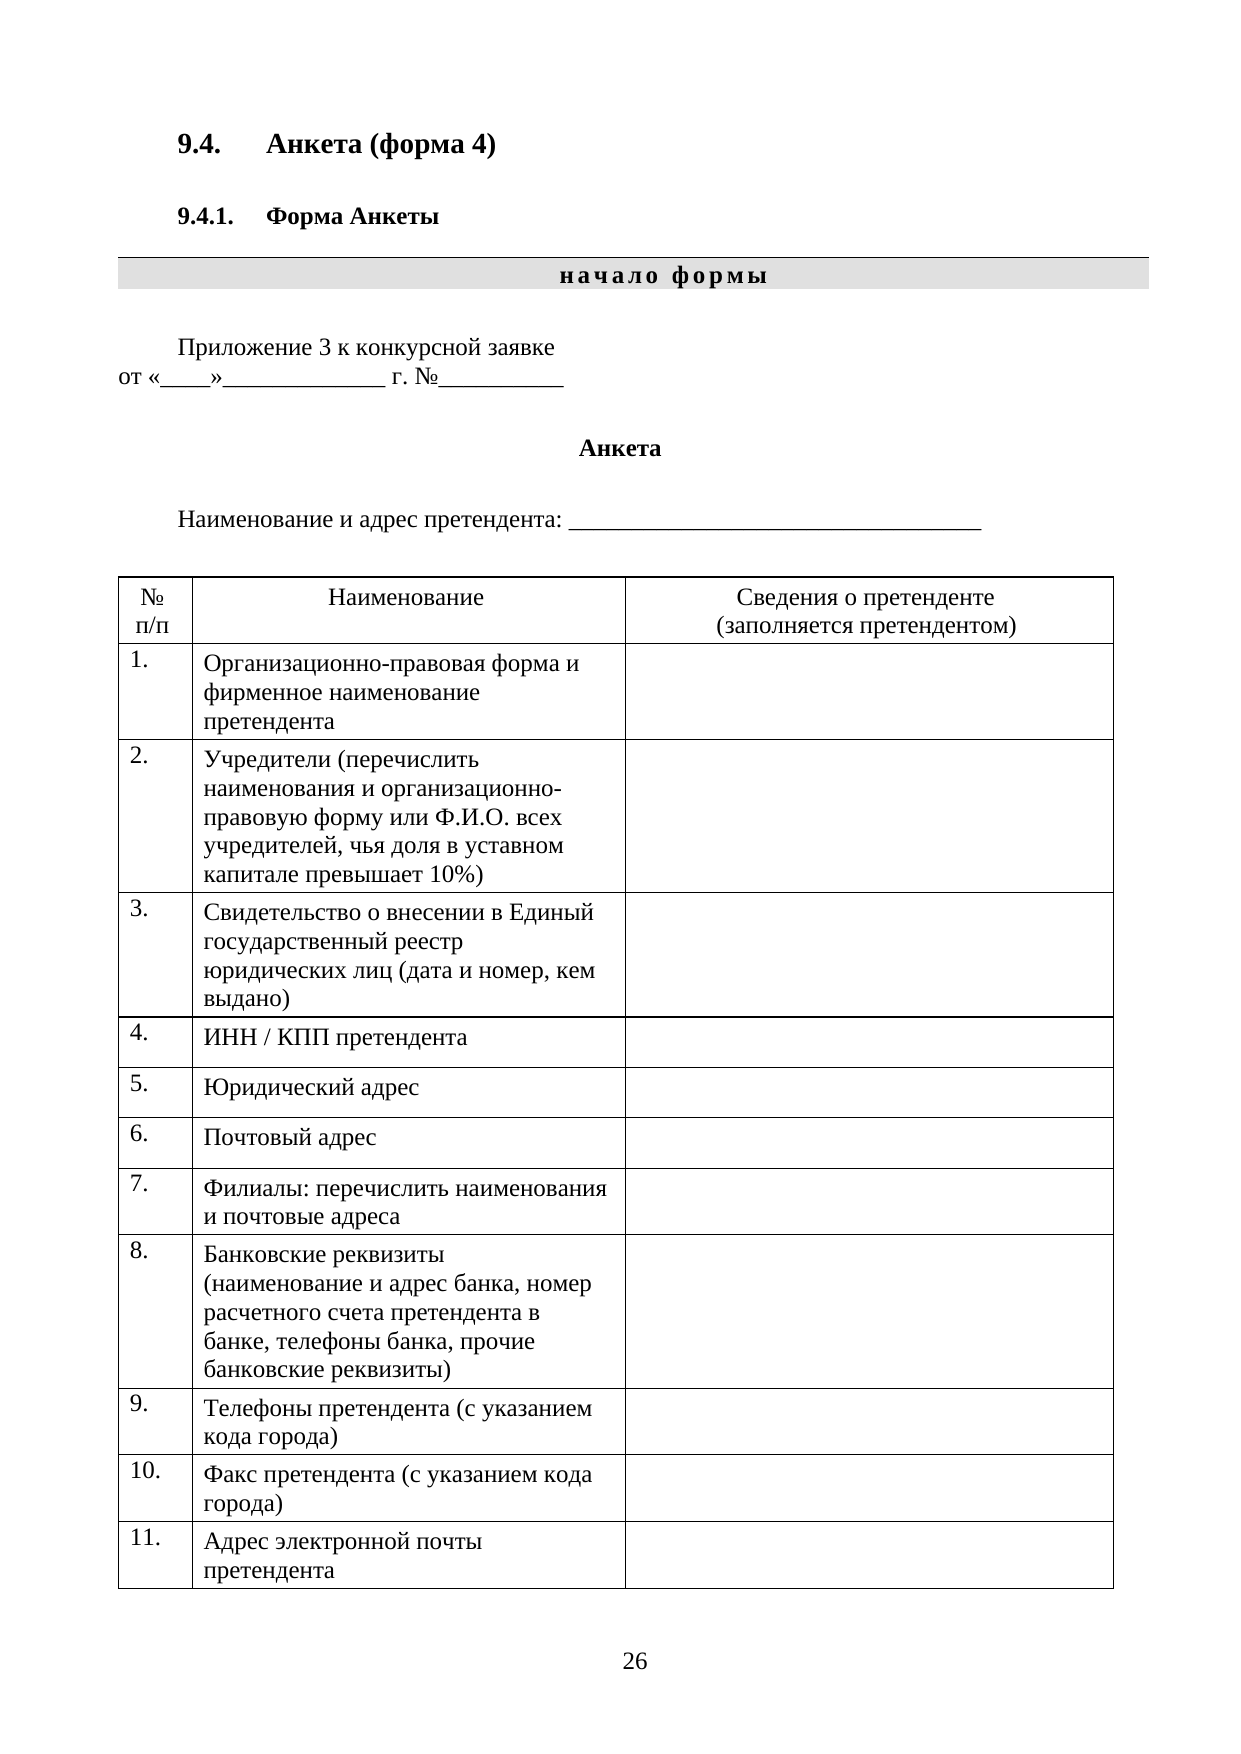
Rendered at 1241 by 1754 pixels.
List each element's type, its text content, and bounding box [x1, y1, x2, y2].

table_cell [119, 1455, 192, 1521]
table_cell [119, 644, 192, 739]
table_cell Юридический адрес [193, 1068, 625, 1117]
table_cell Свидетельство о внесении в Единый государственный реестр юридических лиц (дата и номер, кем выдано) [193, 893, 625, 1016]
table_cell [119, 740, 192, 892]
table_cell [119, 1522, 192, 1588]
table_header Наименование [193, 578, 625, 643]
table_cell [119, 1068, 192, 1117]
table_cell Почтовый адрес [193, 1118, 625, 1167]
table_cell ИНН / КПП претендента [193, 1018, 625, 1067]
table_cell Учредители (перечислить наименования и организационно-правовую форму или Ф.И.О. всех учредителей, чья доля в уставном капитале превышает 10%) [193, 740, 625, 892]
table_cell [119, 1118, 192, 1167]
table_cell Организационно-правовая форма и фирменное наименование претендента [193, 644, 625, 739]
text начало формы [118, 258, 1149, 289]
text Наименование и адрес претендента: _________________________________ [118, 504, 1152, 533]
table_cell [626, 1118, 1113, 1167]
table_cell [626, 1068, 1113, 1117]
table_cell [119, 1235, 192, 1387]
table_cell Телефоны претендента (с указанием кода города) [193, 1389, 625, 1454]
table_cell [626, 740, 1113, 892]
list Форма Анкеты [118, 201, 1152, 230]
table_cell [626, 1455, 1113, 1521]
list Анкета (форма 4) [118, 126, 1152, 160]
table_cell [626, 1235, 1113, 1387]
table_cell Банковские реквизиты (наименование и адрес банка, номер расчетного счета претендента в банке, телефоны банка, прочие банковские реквизиты) [193, 1235, 625, 1387]
table_cell [626, 893, 1113, 1016]
table_cell [626, 644, 1113, 739]
table_cell Факс претендента (с указанием кода города) [193, 1455, 625, 1521]
text Анкета [118, 433, 1152, 461]
table_cell [626, 1018, 1113, 1067]
table_header Сведения о претенденте (заполняется претендентом) [626, 578, 1113, 643]
table_cell [119, 1018, 192, 1067]
text Приложение 3 к конкурсной заявке от «____»_____________ г. №__________ [118, 332, 1152, 389]
table_cell [626, 1522, 1113, 1588]
table_cell [626, 1169, 1113, 1234]
table_cell Адрес электронной почты претендента [193, 1522, 625, 1588]
table_cell [626, 1389, 1113, 1454]
table_cell Филиалы: перечислить наименования и почтовые адреса [193, 1169, 625, 1234]
table_cell [119, 1169, 192, 1234]
table_cell [119, 1389, 192, 1454]
table_header № п/п [119, 578, 192, 643]
table_cell [119, 893, 192, 1016]
